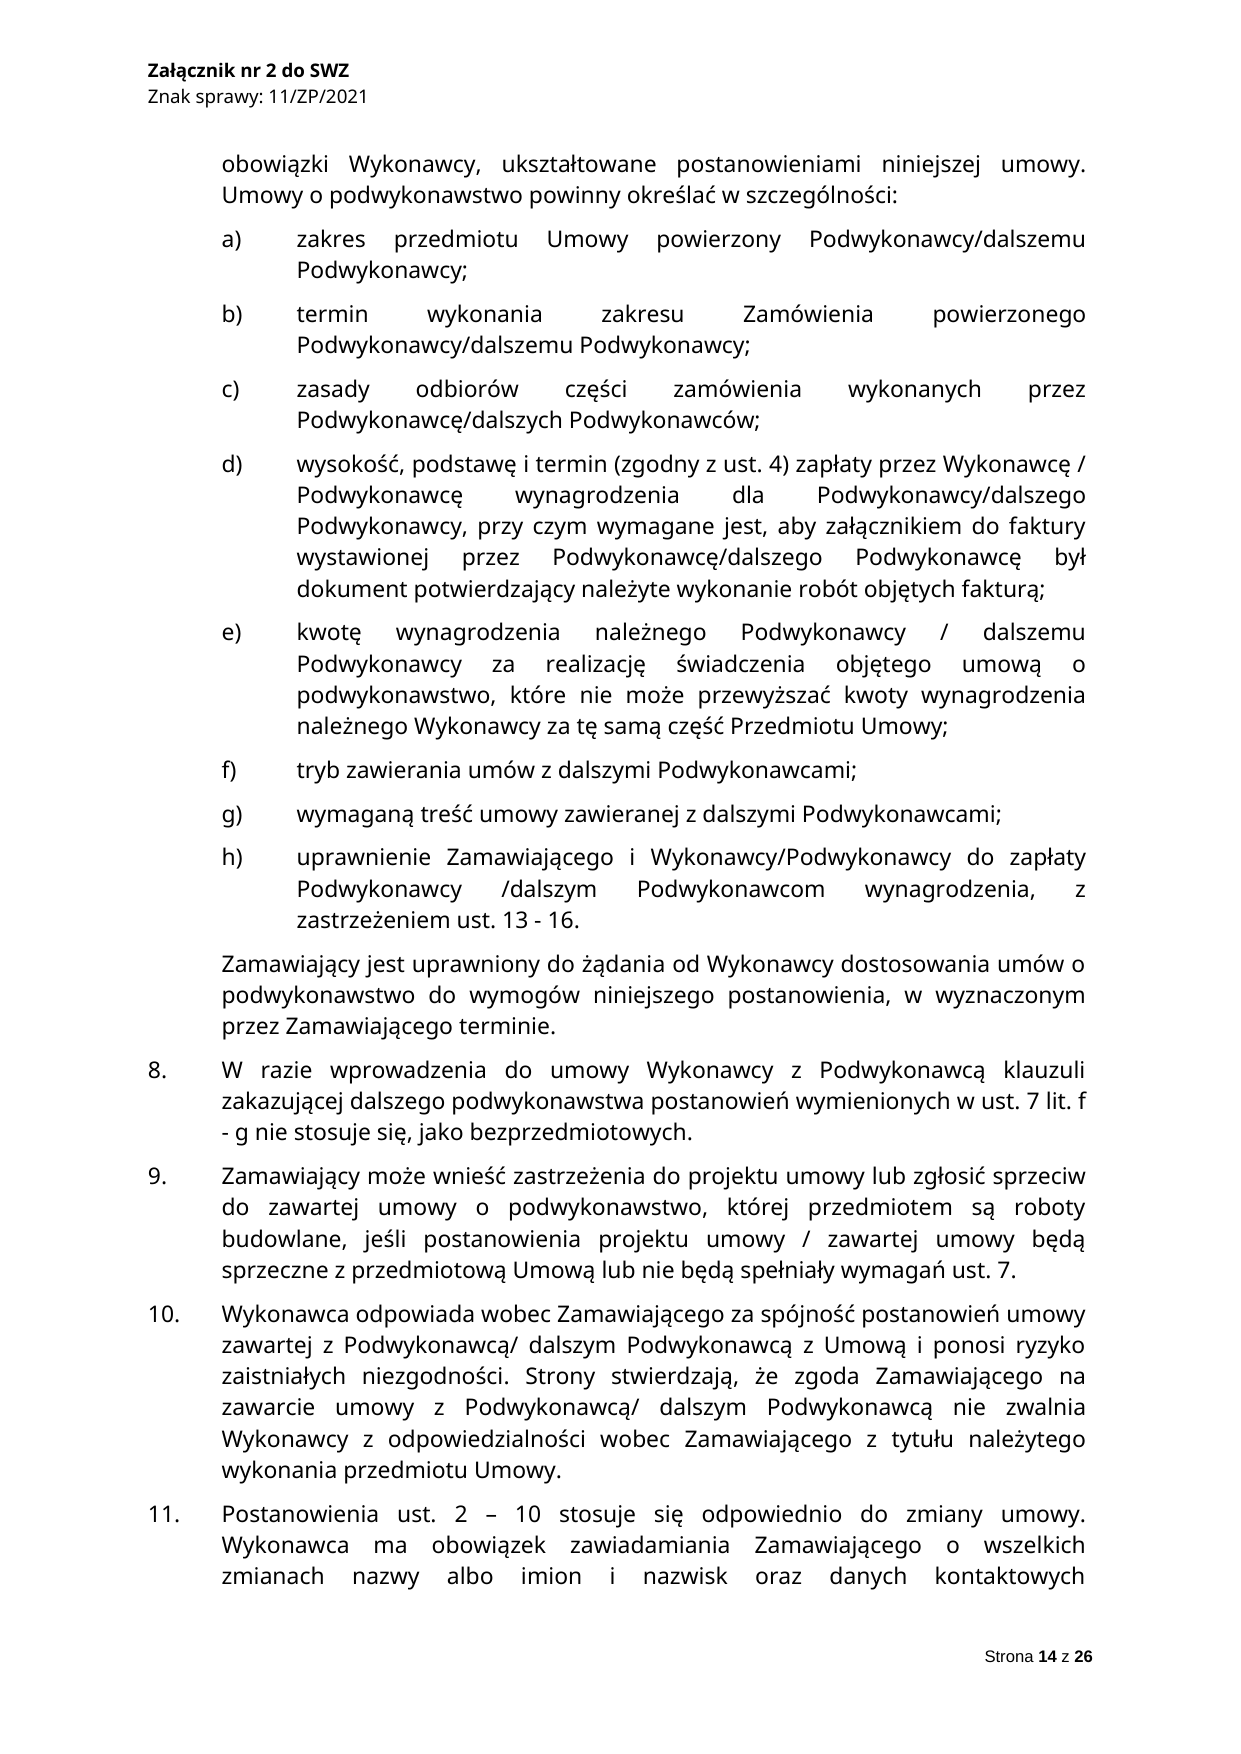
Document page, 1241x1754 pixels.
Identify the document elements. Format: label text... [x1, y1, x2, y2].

list zasady odbiorów części zamówienia wykonanych przez Podwykonawcę/dalszych Podwykonawców; [221, 373, 1087, 435]
list wysokość, podstawę i termin (zgodny z ust. 4) zapłaty przez Wykonawcę / Podwykonawcę wynagrodzenia dla Podwykonawcy/dalszego Podwykonawcy, przy czym wymagane jest, aby załącznikiem do faktury wystawionej przez Podwykonawcę/dalszego Podwykonawcę był dokument potwierdzający należyte wykonanie robót objętych fakturą; [221, 448, 1087, 604]
list kwotę wynagrodzenia należnego Podwykonawcy / dalszemu Podwykonawcy za realizację świadczenia objętego umową o podwykonawstwo, które nie może przewyższać kwoty wynagrodzenia należnego Wykonawcy za tę samą część Przedmiotu Umowy; [221, 616, 1087, 741]
list Zamawiający może wnieść zastrzeżenia do projektu umowy lub zgłosić sprzeciw do zawartej umowy o podwykonawstwo, której przedmiotem są roboty budowlane, jeśli postanowienia projektu umowy / zawartej umowy będą sprzeczne z przedmiotową Umową lub nie będą spełniały wymagań ust. 7. [148, 1160, 1087, 1285]
list uprawnienie Zamawiającego i Wykonawcy/Podwykonawcy do zapłaty Podwykonawcy /dalszym Podwykonawcom wynagrodzenia, z zastrzeżeniem ust. 13 - 16. [221, 841, 1087, 935]
list wymaganą treść umowy zawieranej z dalszymi Podwykonawcami; [221, 798, 1087, 829]
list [148, 1498, 1087, 1591]
list tryb zawierania umów z dalszymi Podwykonawcami; [221, 754, 1087, 785]
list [148, 148, 1087, 210]
list Wykonawca odpowiada wobec Zamawiającego za spójność postanowień umowy zawartej z Podwykonawcą/ dalszym Podwykonawcą z Umową i ponosi ryzyko zaistniałych niezgodności. Strony stwierdzają, że zgoda Zamawiającego na zawarcie umowy z Podwykonawcą/ dalszym Podwykonawcą nie zwalnia Wykonawcy z odpowiedzialności wobec Zamawiającego z tytułu należytego wykonania przedmiotu Umowy. [148, 1298, 1087, 1485]
list W razie wprowadzenia do umowy Wykonawcy z Podwykonawcą klauzuli zakazującej dalszego podwykonawstwa postanowień wymienionych w ust. 7 lit. f - g nie stosuje się, jako bezprzedmiotowych. [148, 1054, 1087, 1148]
list zakres przedmiotu Umowy powierzony Podwykonawcy/dalszemu Podwykonawcy; [221, 223, 1087, 285]
text Zamawiający jest uprawniony do żądania od Wykonawcy dostosowania umów o podwykonawstwo do wymogów niniejszego postanowienia, w wyznaczonym przez Zamawiającego terminie. [221, 948, 1087, 1041]
list termin wykonania zakresu Zamówienia powierzonego Podwykonawcy/dalszemu Podwykonawcy; [221, 298, 1087, 360]
